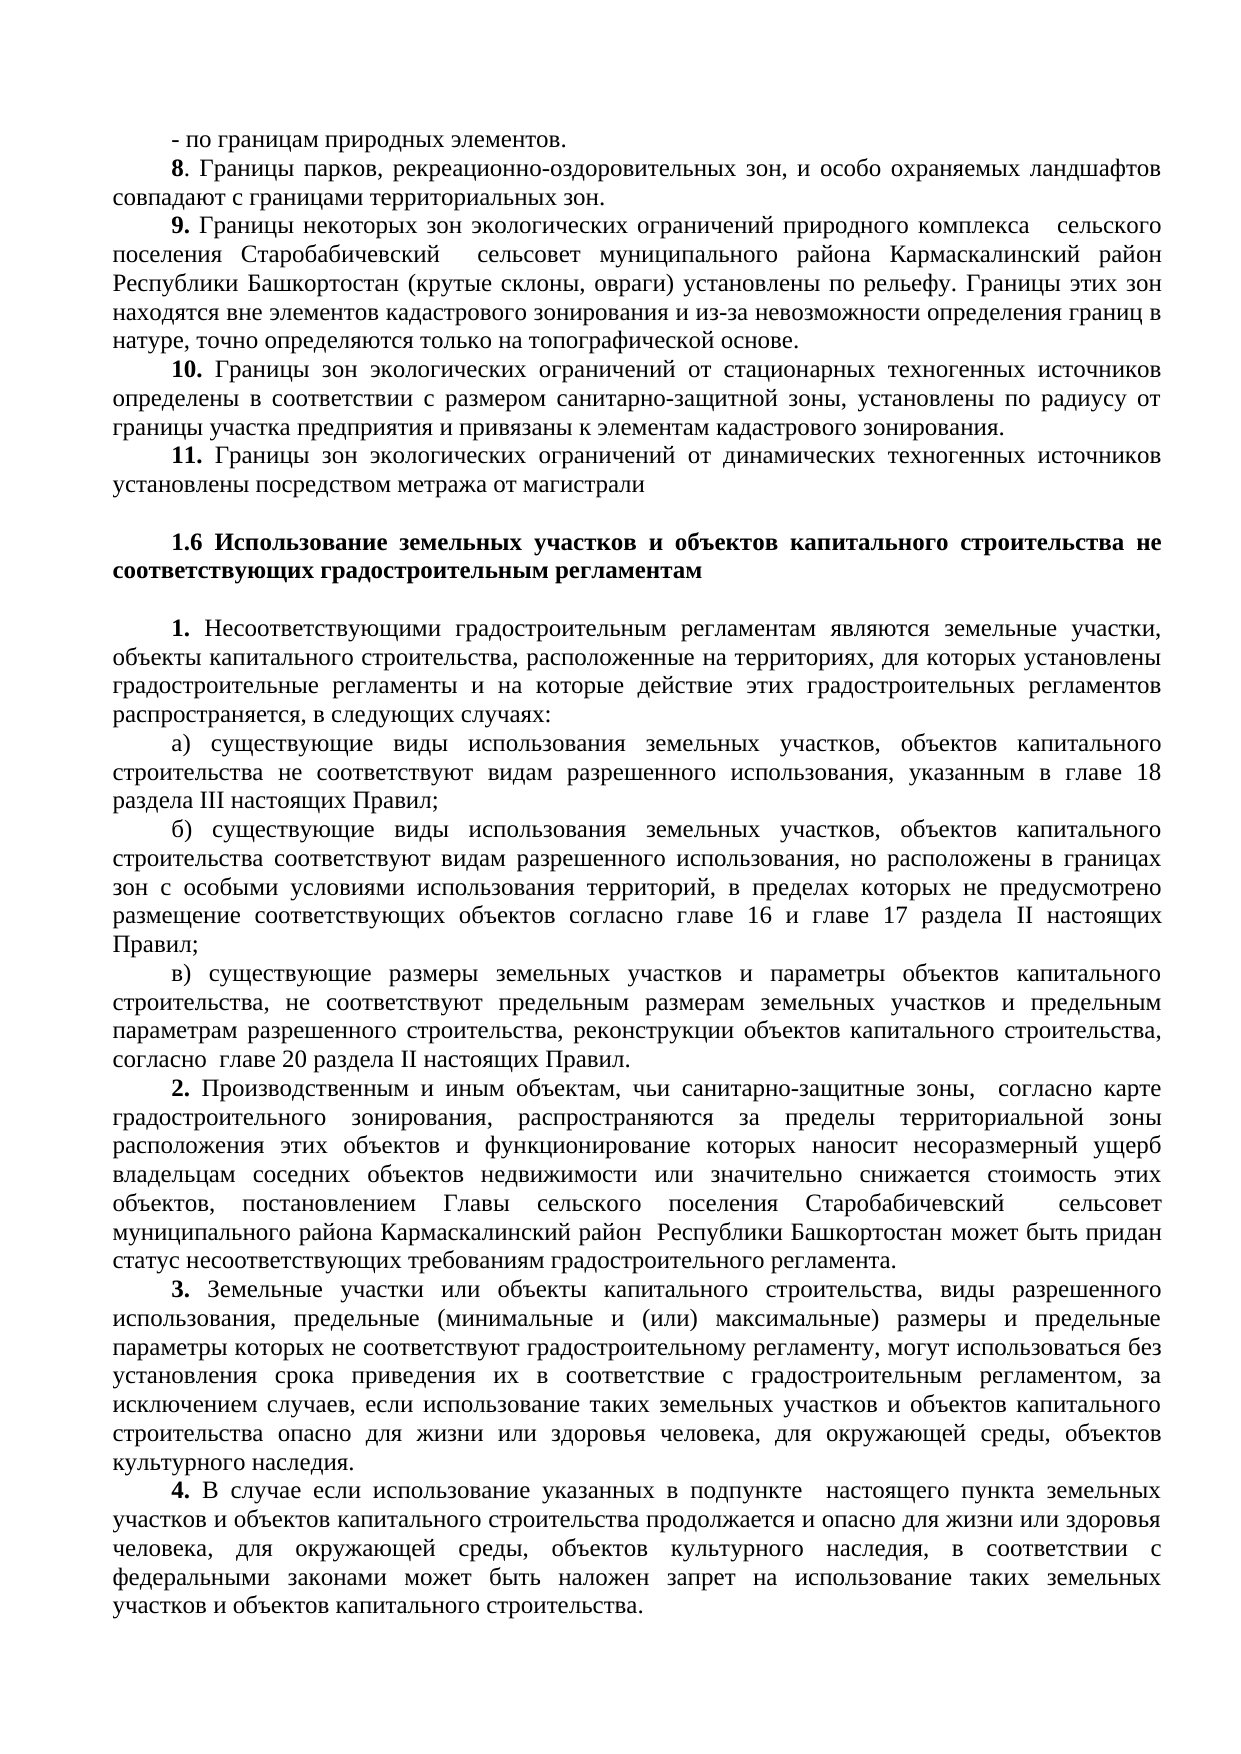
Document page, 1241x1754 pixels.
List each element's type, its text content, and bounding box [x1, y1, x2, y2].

text 1. Несоответствующими градостроительным регламентам являются земельные участки, объекты капитального строительства, расположенные на территориях, для которых установлены градостроительные регламенты и на которые действие этих градостроительных регламентов распространяется, в следующих случаях: [112, 613, 1162, 728]
text 4. В случае если использование указанных в подпункте настоящего пункта земельных участков и объектов капитального строительства продолжается и опасно для жизни или здоровья человека, для окружающей среды, объектов культурного наследия, в соответствии с федеральными законами может быть наложен запрет на использование таких земельных участков и объектов капитального строительства. [112, 1475, 1162, 1619]
text - по границам природных элементов. [112, 124, 1162, 153]
text 11. Границы зон экологических ограничений от динамических техногенных источников установлены посредством метража от магистрали [112, 440, 1162, 498]
text 10. Границы зон экологических ограничений от стационарных техногенных источников определены в соответствии с размером санитарно-защитной зоны, установлены по радиусу от границы участка предприятия и привязаны к элементам кадастрового зонирования. [112, 354, 1162, 440]
text б) существующие виды использования земельных участков, объектов капитального строительства соответствуют видам разрешенного использования, но расположены в границах зон с особыми условиями использования территорий, в пределах которых не предусмотрено размещение соответствующих объектов согласно главе 16 и главе 17 раздела II настоящих Правил; [112, 814, 1162, 958]
text 2. Производственным и иным объектам, чьи санитарно-защитные зоны, согласно карте градостроительного зонирования, распространяются за пределы территориальной зоны расположения этих объектов и функционирование которых наносит несоразмерный ущерб владельцам соседних объектов недвижимости или значительно снижается стоимость этих объектов, постановлением Главы сельского поселения Старобабичевский сельсовет муниципального района Кармаскалинский район Республики Башкортостан может быть придан статус несоответствующих требованиям градостроительного регламента. [112, 1073, 1162, 1274]
text 3. Земельные участки или объекты капитального строительства, виды разрешенного использования, предельные (минимальные и (или) максимальные) размеры и предельные параметры которых не соответствуют градостроительному регламенту, могут использоваться без установления срока приведения их в соответствие с градостроительным регламентом, за исключением случаев, если использование таких земельных участков и объектов капитального строительства опасно для жизни или здоровья человека, для окружающей среды, объектов культурного наследия. [112, 1274, 1162, 1475]
text в) существующие размеры земельных участков и параметры объектов капитального строительства, не соответствуют предельным размерам земельных участков и предельным параметрам разрешенного строительства, реконструкции объектов капитального строительства, согласно главе 20 раздела II настоящих Правил. [112, 958, 1162, 1073]
text 8. Границы парков, рекреационно-оздоровительных зон, и особо охраняемых ландшафтов совпадают с границами территориальных зон. [112, 153, 1162, 210]
text 9. Границы некоторых зон экологических ограничений природного комплекса сельского поселения Старобабичевский сельсовет муниципального района Кармаскалинский район Республики Башкортостан (крутые склоны, овраги) установлены по рельефу. Границы этих зон находятся вне элементов кадастрового зонирования и из-за невозможности определения границ в натуре, точно определяются только на топографической основе. [112, 210, 1162, 354]
text 1.6 Использование земельных участков и объектов капитального строительства не соответствующих градостроительным регламентам [112, 527, 1162, 584]
text а) существующие виды использования земельных участков, объектов капитального строительства не соответствуют видам разрешенного использования, указанным в главе 18 раздела III настоящих Правил; [112, 728, 1162, 814]
